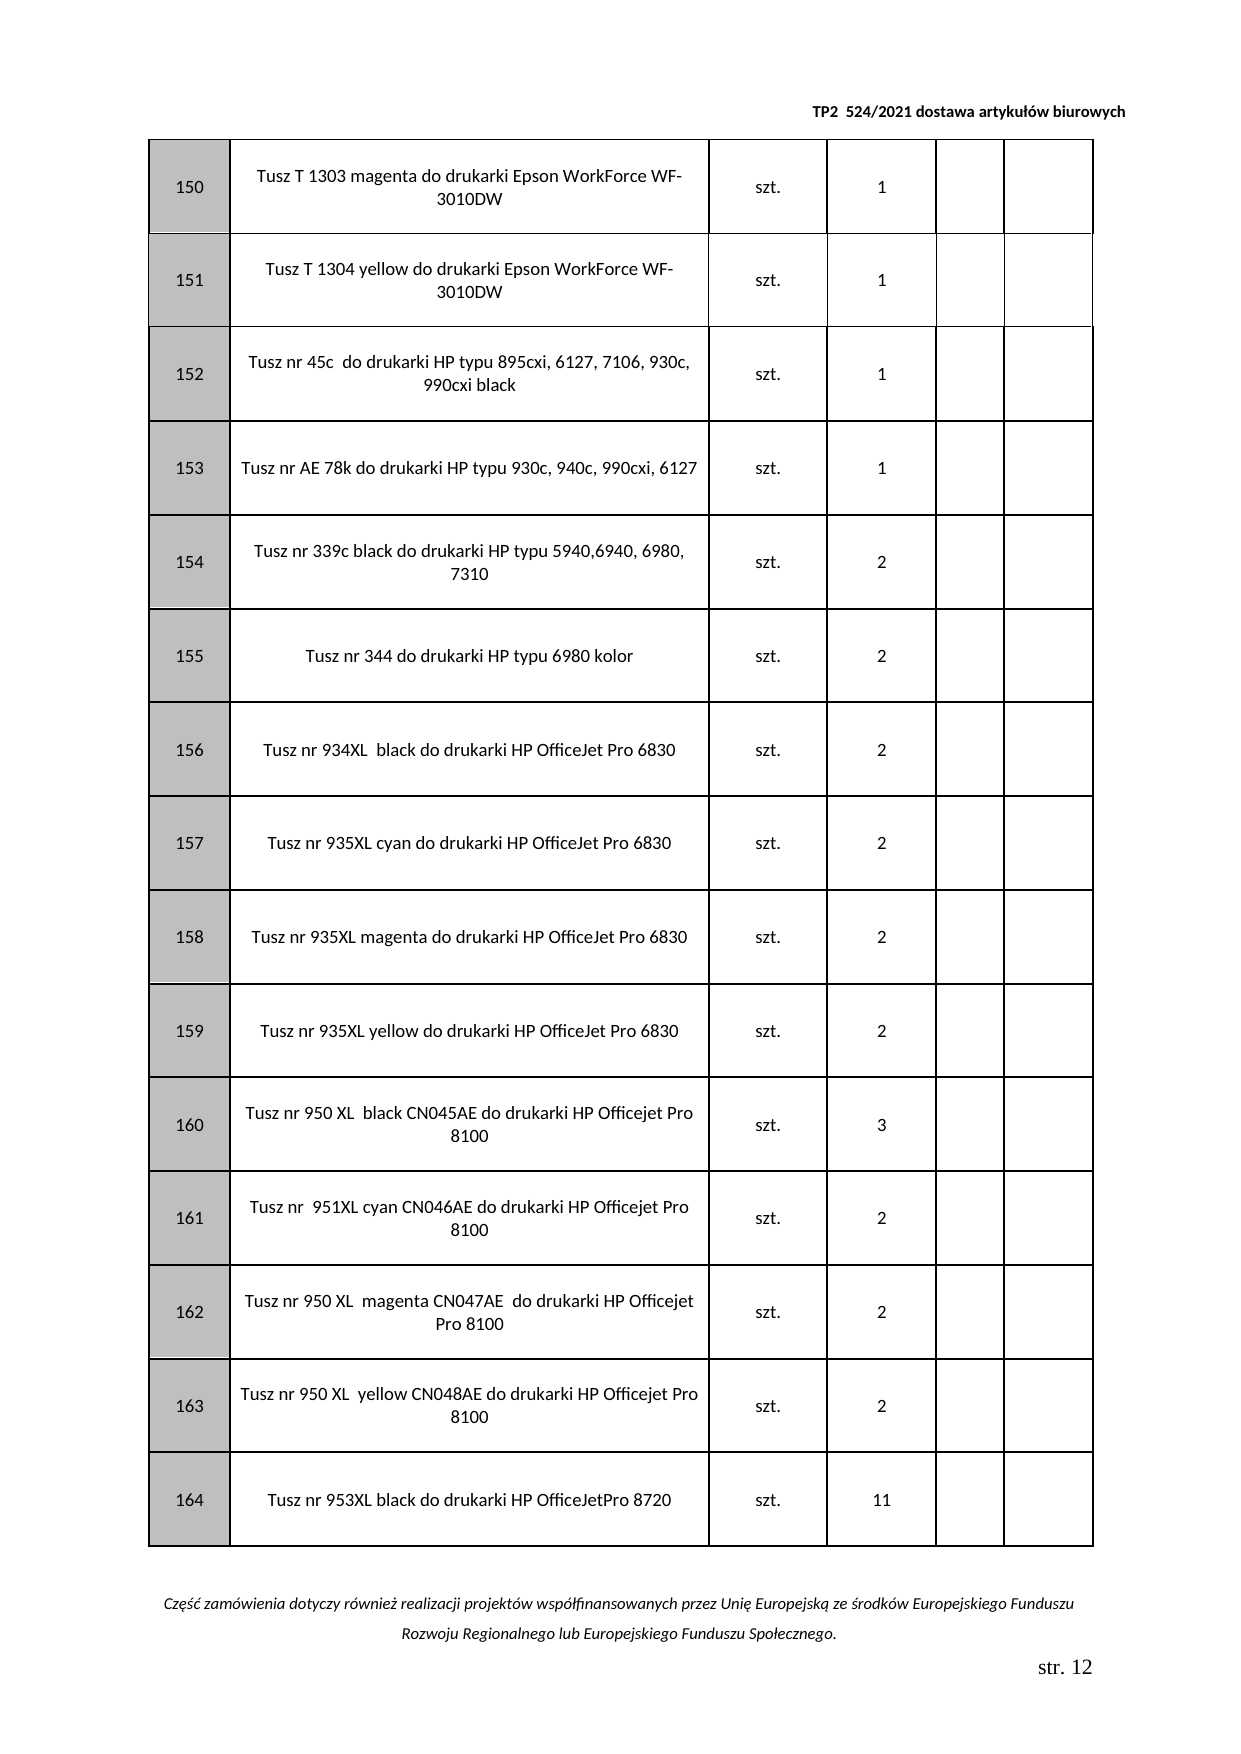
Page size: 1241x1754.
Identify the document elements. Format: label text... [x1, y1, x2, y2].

table_cell [1005, 1266, 1092, 1357]
table_cell szt. [710, 891, 826, 982]
table_cell [937, 1078, 1003, 1170]
table_cell Tusz nr 950 XL magenta CN047AE do drukarki HP Officejet Pro 8100 [231, 1266, 708, 1357]
table_cell [937, 1266, 1003, 1357]
table_cell 164 [150, 1453, 229, 1545]
table_cell 154 [150, 516, 229, 607]
table_cell 2 [828, 1266, 935, 1357]
table_cell 11 [828, 1453, 935, 1545]
table_cell Tusz nr 935XL magenta do drukarki HP OfficeJet Pro 6830 [231, 891, 708, 982]
table_cell 157 [150, 797, 229, 889]
table_cell szt. [710, 422, 826, 514]
table_cell Tusz nr 950 XL black CN045AE do drukarki HP Officejet Pro 8100 [231, 1078, 708, 1170]
table_cell [937, 1360, 1003, 1451]
table_cell szt. [710, 985, 826, 1076]
table_cell [937, 327, 1003, 420]
table_cell szt. [710, 516, 826, 607]
table_cell [937, 516, 1003, 607]
table_cell [937, 1453, 1003, 1545]
table_cell [1005, 610, 1092, 701]
table_cell szt. [710, 1360, 826, 1451]
table_cell szt. [710, 1453, 826, 1545]
table_cell [1005, 985, 1092, 1076]
table_cell 161 [150, 1172, 229, 1264]
table_cell [1005, 326, 1092, 420]
table_cell 163 [150, 1360, 229, 1451]
table_cell [937, 1172, 1003, 1264]
table_cell [1005, 233, 1092, 326]
table_cell 1 [828, 327, 935, 420]
table_cell 2 [828, 985, 935, 1076]
table_cell [1005, 1453, 1092, 1545]
table_cell [1005, 891, 1092, 982]
table_cell Tusz nr 45c do drukarki HP typu 895cxi, 6127, 7106, 930c, 990cxi black [231, 327, 708, 420]
table_cell 1 [828, 140, 935, 232]
table_cell szt. [710, 610, 826, 701]
table_cell [1005, 140, 1092, 232]
table_cell [937, 610, 1003, 701]
table_cell szt. [710, 140, 826, 232]
table_cell [1005, 797, 1092, 889]
table_cell 160 [150, 1078, 229, 1170]
table_cell 2 [828, 1172, 935, 1264]
table_cell Tusz nr 935XL yellow do drukarki HP OfficeJet Pro 6830 [231, 985, 708, 1076]
table_cell [937, 891, 1003, 982]
table_cell Tusz nr 344 do drukarki HP typu 6980 kolor [231, 610, 708, 701]
table_cell 2 [828, 891, 935, 982]
table_cell szt. [710, 703, 826, 795]
table_cell Tusz T 1303 magenta do drukarki Epson WorkForce WF-3010DW [231, 140, 708, 232]
table_cell [937, 422, 1003, 514]
table_cell [937, 703, 1003, 795]
table_cell szt. [710, 1078, 826, 1170]
table_cell 1 [828, 422, 935, 514]
table_cell [1005, 703, 1092, 795]
table_cell szt. [710, 797, 826, 889]
table_cell [1005, 1078, 1092, 1170]
table_cell 155 [150, 610, 229, 701]
table_cell [937, 797, 1003, 889]
table_cell 153 [150, 422, 229, 514]
table_cell szt. [709, 234, 827, 326]
table_cell [1005, 1172, 1092, 1264]
table_cell 2 [828, 516, 935, 607]
table_cell 162 [150, 1266, 229, 1357]
table_cell 151 [149, 234, 229, 326]
table_cell szt. [710, 327, 826, 420]
table_cell 159 [150, 985, 229, 1076]
table_cell 2 [828, 703, 935, 795]
table_cell 2 [828, 1360, 935, 1451]
table_cell Tusz nr 951XL cyan CN046AE do drukarki HP Officejet Pro 8100 [231, 1172, 708, 1264]
table_cell 3 [828, 1078, 935, 1170]
table_cell [937, 985, 1003, 1076]
table_cell Tusz nr 935XL cyan do drukarki HP OfficeJet Pro 6830 [231, 797, 708, 889]
table_cell 156 [150, 703, 229, 795]
table_cell Tusz nr AE 78k do drukarki HP typu 930c, 940c, 990cxi, 6127 [231, 422, 708, 514]
table_cell 2 [828, 610, 935, 701]
table_cell 1 [828, 234, 936, 326]
table_cell Tusz nr 934XL black do drukarki HP OfficeJet Pro 6830 [231, 703, 708, 795]
table_cell 2 [828, 797, 935, 889]
table_cell [937, 140, 1003, 232]
table_cell Tusz T 1304 yellow do drukarki Epson WorkForce WF-3010DW [231, 234, 708, 326]
table_cell Tusz nr 953XL black do drukarki HP OfficeJetPro 8720 [231, 1453, 708, 1545]
table_cell szt. [710, 1172, 826, 1264]
table_cell 152 [150, 327, 229, 420]
table_cell Tusz nr 339c black do drukarki HP typu 5940,6940, 6980, 7310 [231, 516, 708, 607]
table_cell Tusz nr 950 XL yellow CN048AE do drukarki HP Officejet Pro 8100 [231, 1360, 708, 1451]
table_cell [1005, 1360, 1092, 1451]
table_cell [1005, 422, 1092, 514]
table_cell szt. [710, 1266, 826, 1357]
table_cell 150 [150, 140, 229, 232]
table_cell [1005, 516, 1092, 607]
table_cell [937, 234, 1004, 326]
table_cell 158 [150, 891, 229, 982]
